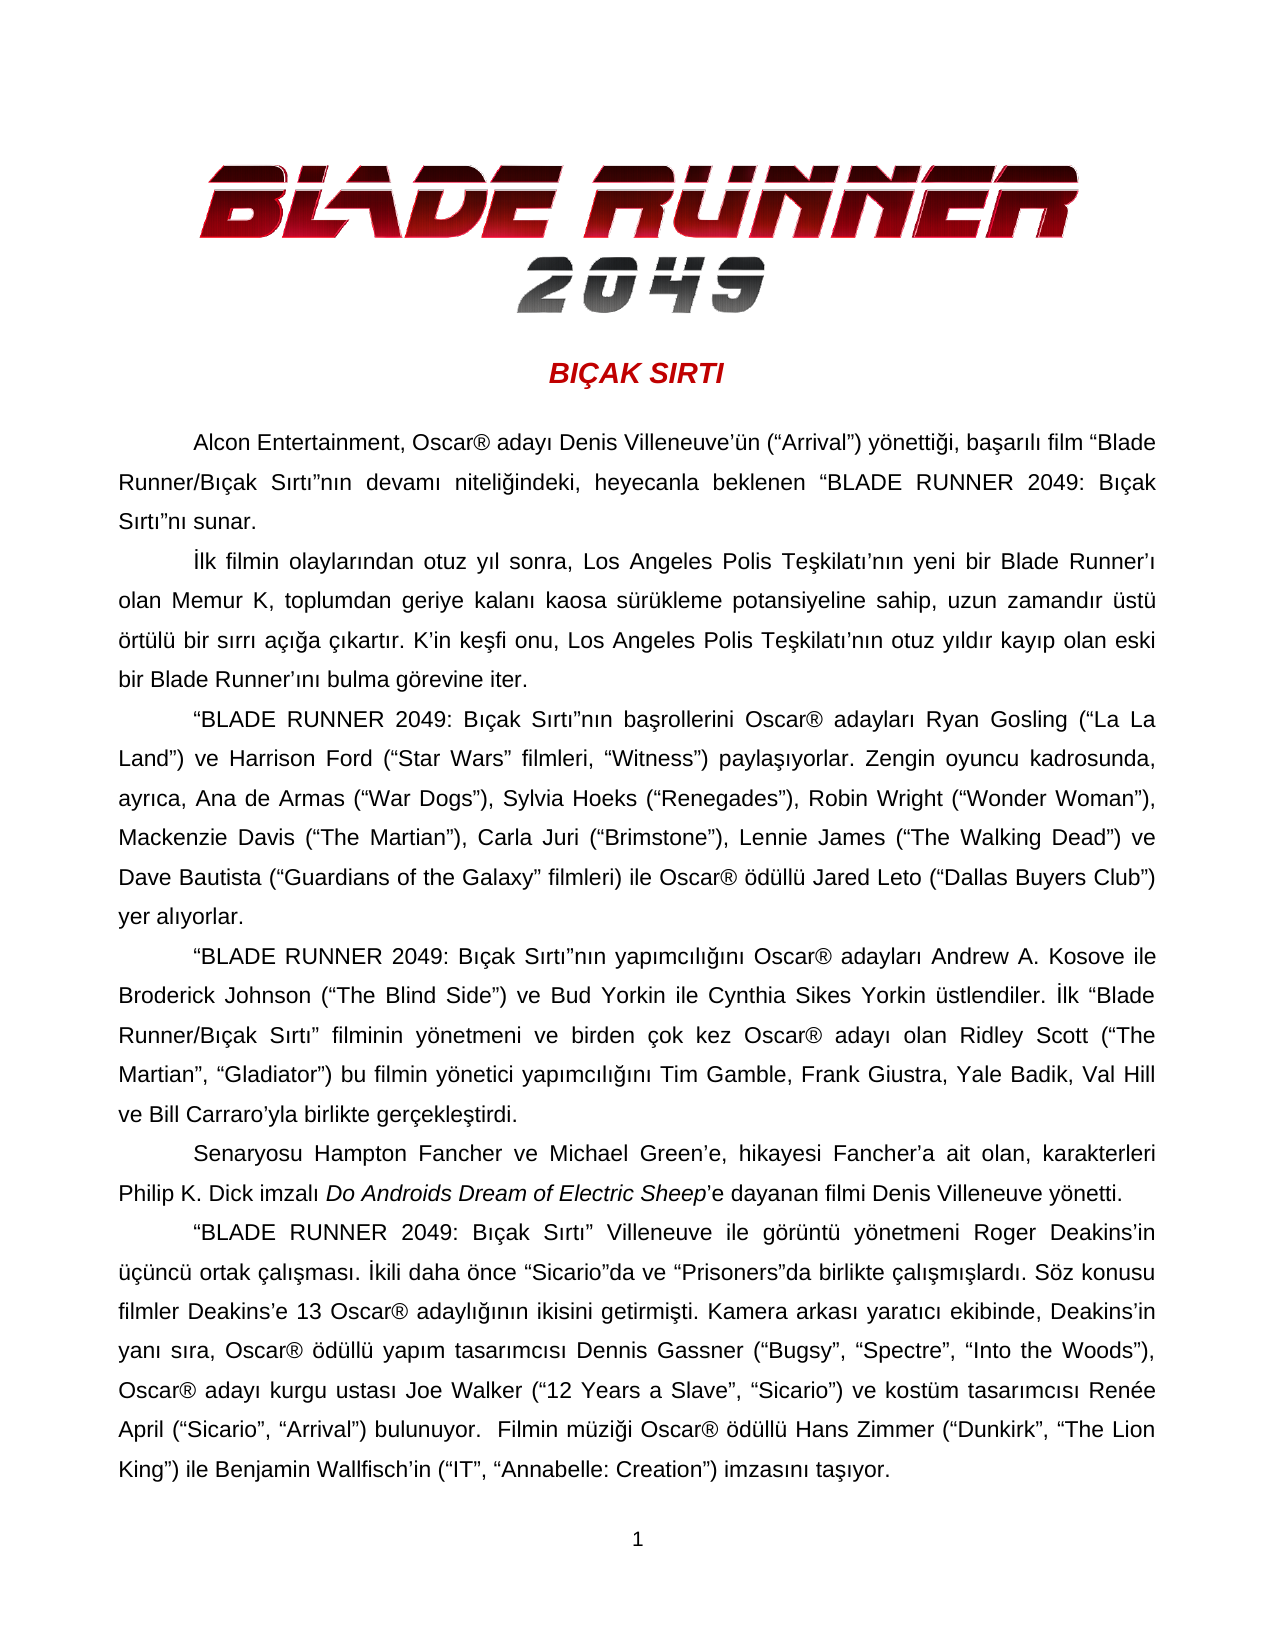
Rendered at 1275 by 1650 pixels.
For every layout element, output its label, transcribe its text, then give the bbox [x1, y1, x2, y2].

text “BLADE RUNNER 2049: Bıçak Sırtı”nın başrollerini Oscar® adayları Ryan Gosling (“La La Land”) ve Harrison Ford (“Star Wars” filmleri, “Witness”) paylaşıyorlar. Zengin oyuncu kadrosunda, ayrıca, Ana de Armas (“War Dogs”), Sylvia Hoeks (“Renegades”), Robin Wright (“Wonder Woman”), Mackenzie Davis (“The Martian”), Carla Juri (“Brimstone”), Lennie James (“The Walking Dead”) ve Dave Bautista (“Guardians of the Galaxy” filmleri) ile Oscar® ödüllü Jared Leto (“Dallas Buyers Club”) yer alıyorlar. [118, 706, 1157, 929]
text “BLADE RUNNER 2049: Bıçak Sırtı” Villeneuve ile görüntü yönetmeni Roger Deakins’in üçüncü ortak çalışması. İkili daha önce “Sicario”da ve “Prisoners”da birlikte çalışmışlardı. Söz konusu filmler Deakins’e 13 Oscar® adaylığının ikisini getirmişti. Kamera arkası yaratıcı ekibinde, Deakins’in yanı sıra, Oscar® ödüllü yapım tasarımcısı Dennis Gassner (“Bugsy”, “Spectre”, “Into the Woods”), Oscar® adayı kurgu ustası Joe Walker (“12 Years a Slave”, “Sicario”) ve kostüm tasarımcısı Renée April (“Sicario”, “Arrival”) bulunuyor. Filmin müziği Oscar® ödüllü Hans Zimmer (“Dunkirk”, “The Lion King”) ile Benjamin Wallfisch’in (“IT”, “Annabelle: Creation”) imzasını taşıyor. [118, 1219, 1157, 1482]
text İlk filmin olaylarından otuz yıl sonra, Los Angeles Polis Teşkilatı’nın yeni bir Blade Runner’ı olan Memur K, toplumdan geriye kalanı kaosa sürükleme potansiyeline sahip, uzun zamandır üstü örtülü bir sırrı açığa çıkartır. K’in keşfi onu, Los Angeles Polis Teşkilatı’nın otuz yıldır kayıp olan eski bir Blade Runner’ını bulma görevine iter. [118, 548, 1157, 693]
text Alcon Entertainment, Oscar® adayı Denis Villeneuve’ün (“Arrival”) yönettiği, başarılı film “Blade Runner/Bıçak Sırtı”nın devamı niteliğindeki, heyecanla beklenen “BLADE RUNNER 2049: Bıçak Sırtı”nı sunar. [118, 429, 1157, 535]
text Senaryosu Hampton Fancher ve Michael Green’e, hikayesi Fancher’a ait olan, karakterleri Philip K. Dick imzalı Do Androids Dream of Electric Sheep’e dayanan filmi Denis Villeneuve yönetti. [118, 1140, 1157, 1206]
text “BLADE RUNNER 2049: Bıçak Sırtı”nın yapımcılığını Oscar® adayları Andrew A. Kosove ile Broderick Johnson (“The Blind Side”) ve Bud Yorkin ile Cynthia Sikes Yorkin üstlendiler. İlk “Blade Runner/Bıçak Sırtı” filminin yönetmeni ve birden çok kez Oscar® adayı olan Ridley Scott (“The Martian”, “Gladiator”) bu filmin yönetici yapımcılığını Tim Gamble, Frank Giustra, Yale Badik, Val Hill ve Bill Carraro’yla birlikte gerçekleştirdi. [118, 943, 1157, 1127]
picture [150, 118, 1125, 357]
